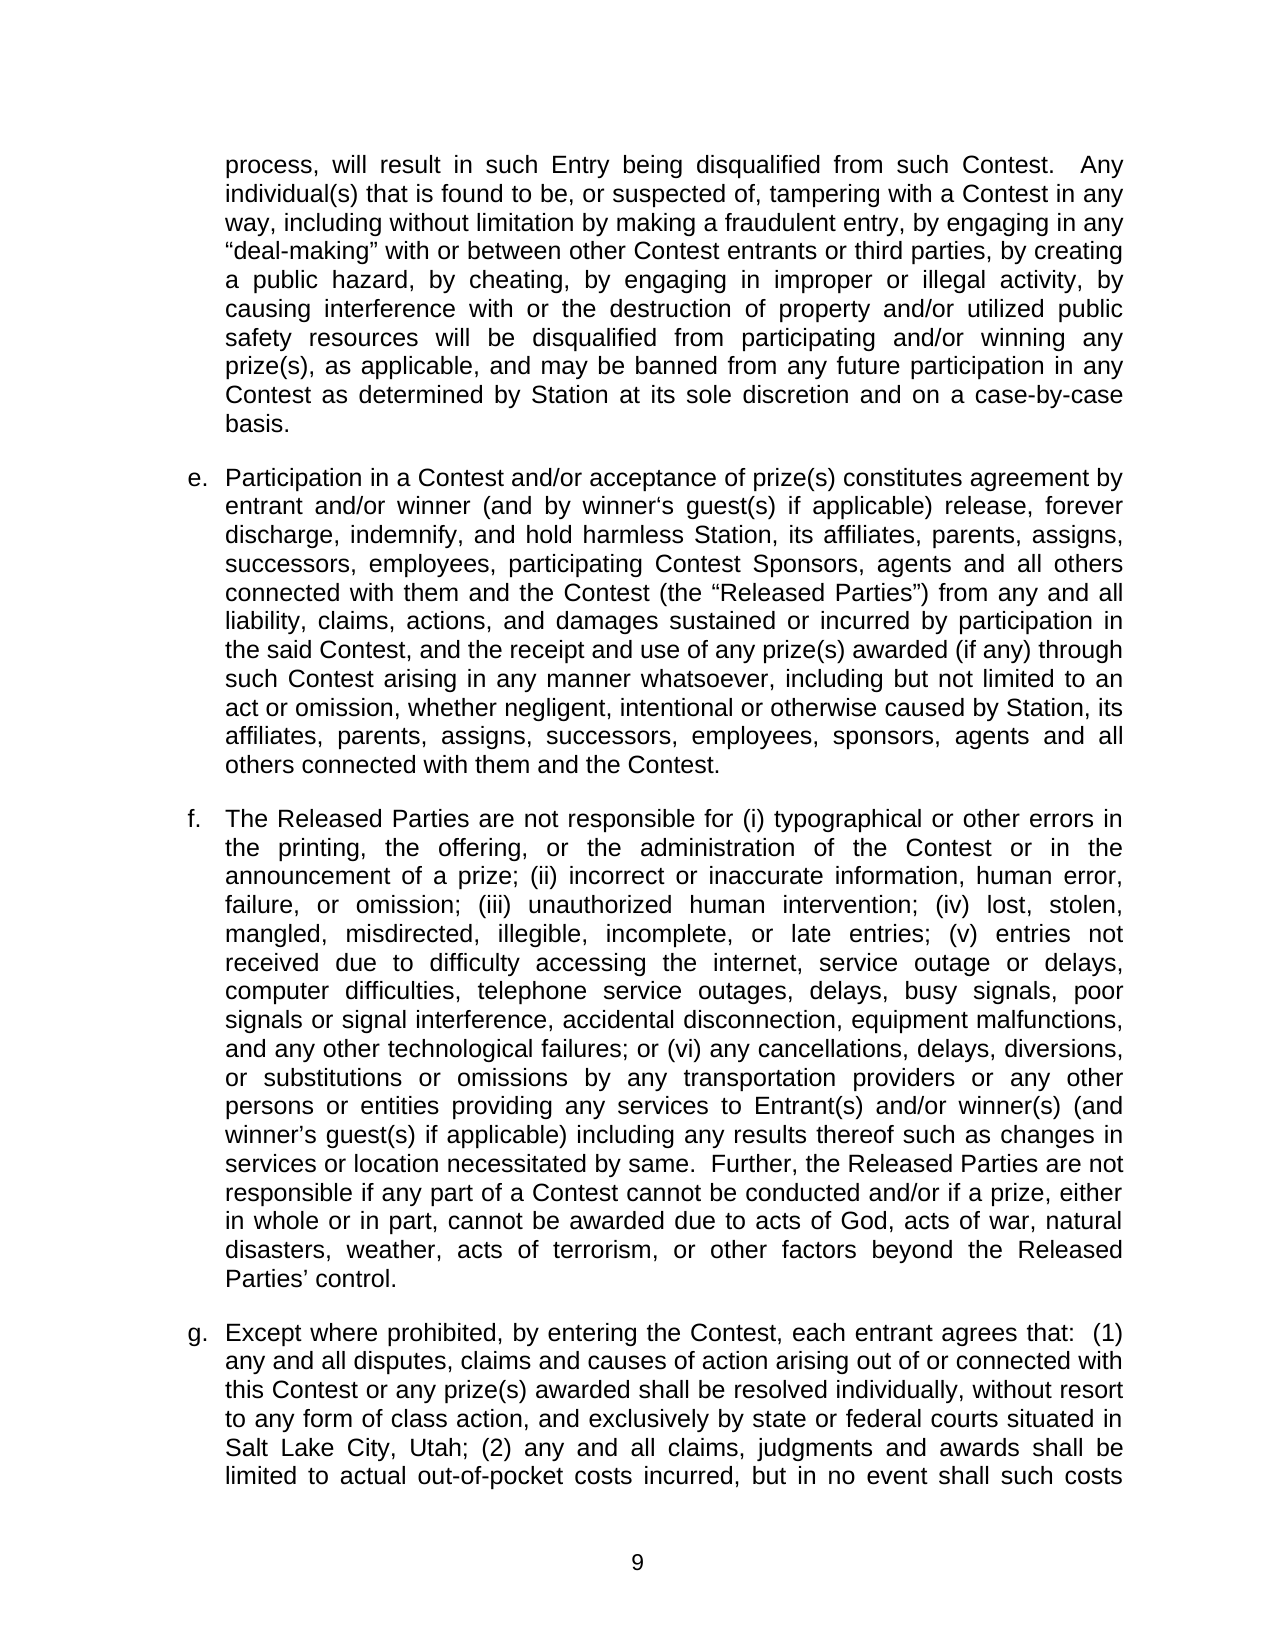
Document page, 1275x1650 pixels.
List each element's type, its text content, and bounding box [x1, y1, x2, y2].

subtitle ‘“” [187, 462, 1125, 779]
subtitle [187, 150, 1125, 437]
subtitle ’’ [187, 804, 1125, 1292]
subtitle ’“” [187, 1317, 1125, 1490]
